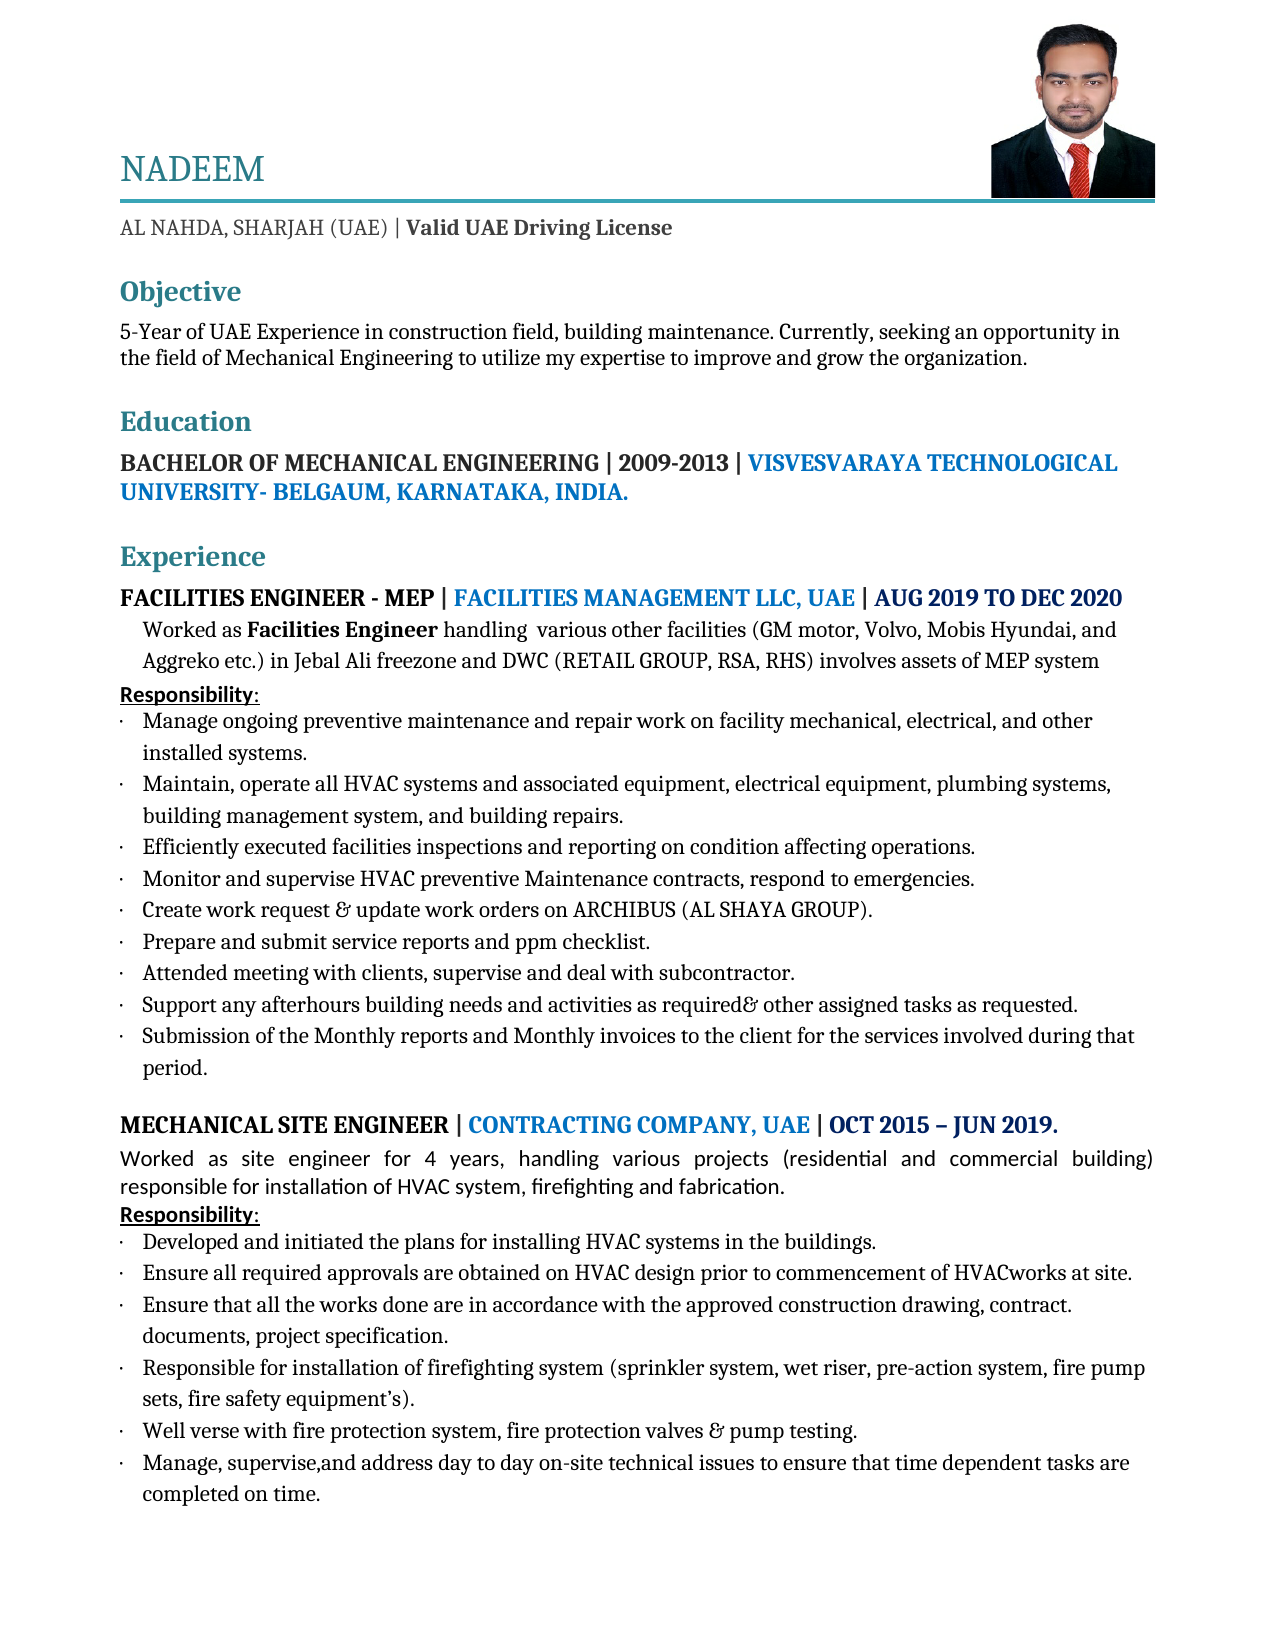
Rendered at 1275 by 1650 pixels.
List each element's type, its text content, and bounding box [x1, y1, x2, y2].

subtitle Bachelor of Mechanical Engineering | 2009-2013 | Visvesvaraya Technological University- Belgaum, Karnataka, INDIA. [120, 449, 1155, 506]
list Submission of the Monthly reports and Monthly invoices to the client for the services involved during that period. [120, 1023, 1155, 1081]
subtitle Mechanical Site Engineer | Contracting COMPANY, UAE | OCT 2015 – Jun 2019. [120, 1111, 1155, 1140]
list Support any afterhours building needs and activities as required& other assigned tasks as requested. [120, 992, 1155, 1018]
text AL NAHDA, SHARJAH (UAE) | Valid UAE Driving License [120, 215, 1155, 242]
list Manage, supervise,and address day to day on-site technical issues to ensure that time dependent tasks are completed on time. [120, 1449, 1155, 1507]
title NADEEM [120, 148, 1155, 199]
list Prepare and submit service reports and ppm checklist. [120, 929, 1155, 955]
list Create work request & update work orders on ARCHIBUS (AL SHAYA GROUP). [120, 897, 1155, 923]
list Ensure all required approvals are obtained on HVAC design prior to commencement of HVACworks at site. [120, 1260, 1155, 1286]
picture [991, 13, 1155, 148]
list Maintain, operate all HVAC systems and associated equipment, electrical equipment, plumbing systems, building management system, and building repairs. [120, 771, 1155, 829]
list Manage ongoing preventive maintenance and repair work on facility mechanical, electrical, and other installed systems. [120, 708, 1155, 766]
list Responsible for installation of firefighting system (sprinkler system, wet riser, pre-action system, fire pump sets, fire safety equipment’s). [120, 1355, 1155, 1413]
list Developed and initiated the plans for installing HVAC systems in the buildings. [120, 1228, 1155, 1255]
list Efficiently executed facilities inspections and reporting on condition affecting operations. [120, 834, 1155, 860]
text Worked as site engineer for 4 years, handling various projects (residential and commercial building) responsible for installation of HVAC system, firefighting and fabrication. [120, 1144, 1155, 1200]
list Attended meeting with clients, supervise and deal with subcontractor. [120, 960, 1155, 987]
list Ensure that all the works done are in accordance with the approved construction drawing, contract. documents, project specification. [120, 1292, 1155, 1349]
text Responsibility: [120, 680, 1155, 708]
list Worked as Facilities Engineer handling various other facilities (GM motor, Volvo, Mobis Hyundai, and Aggreko etc.) in Jebal Ali freezone and DWC (RETAIL GROUP, RSA, RHS) involves assets of MEP system [142, 617, 1155, 674]
subtitle Facilities Engineer - MEP | Facilities management LLC, UAE | Aug 2019 to dec 2020 [120, 584, 1155, 612]
text 5-Year of UAE Experience in construction field, building maintenance. Currently, seeking an opportunity in the field of Mechanical Engineering to utilize my expertise to improve and grow the organization. [120, 319, 1155, 372]
list Monitor and supervise HVAC preventive Maintenance contracts, respond to emergencies. [120, 866, 1155, 892]
text Responsibility: [120, 1200, 1155, 1228]
list Well verse with fire protection system, fire protection valves & pump testing. [120, 1418, 1155, 1444]
